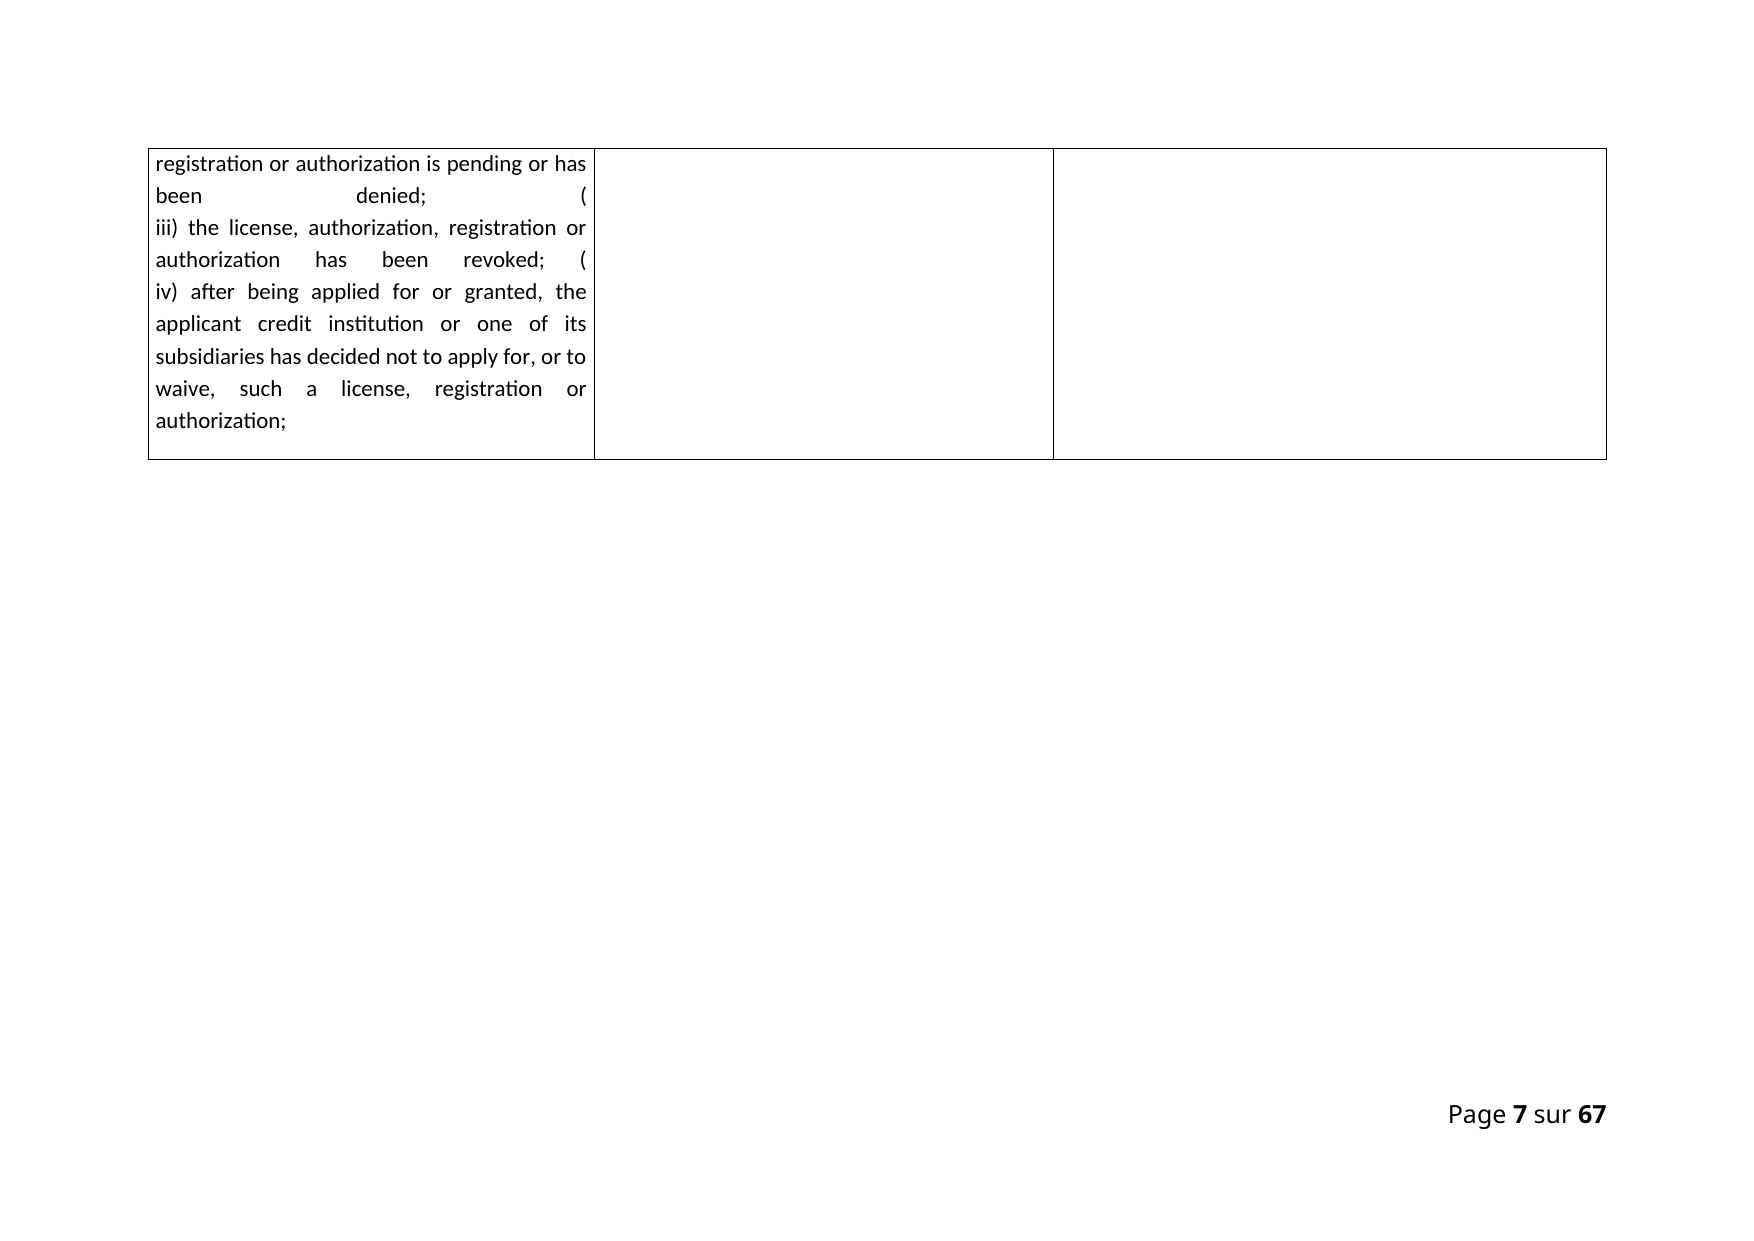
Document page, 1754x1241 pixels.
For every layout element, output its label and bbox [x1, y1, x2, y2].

table_cell [149, 149, 594, 459]
table_cell [1054, 149, 1606, 459]
table_cell [595, 149, 1053, 459]
